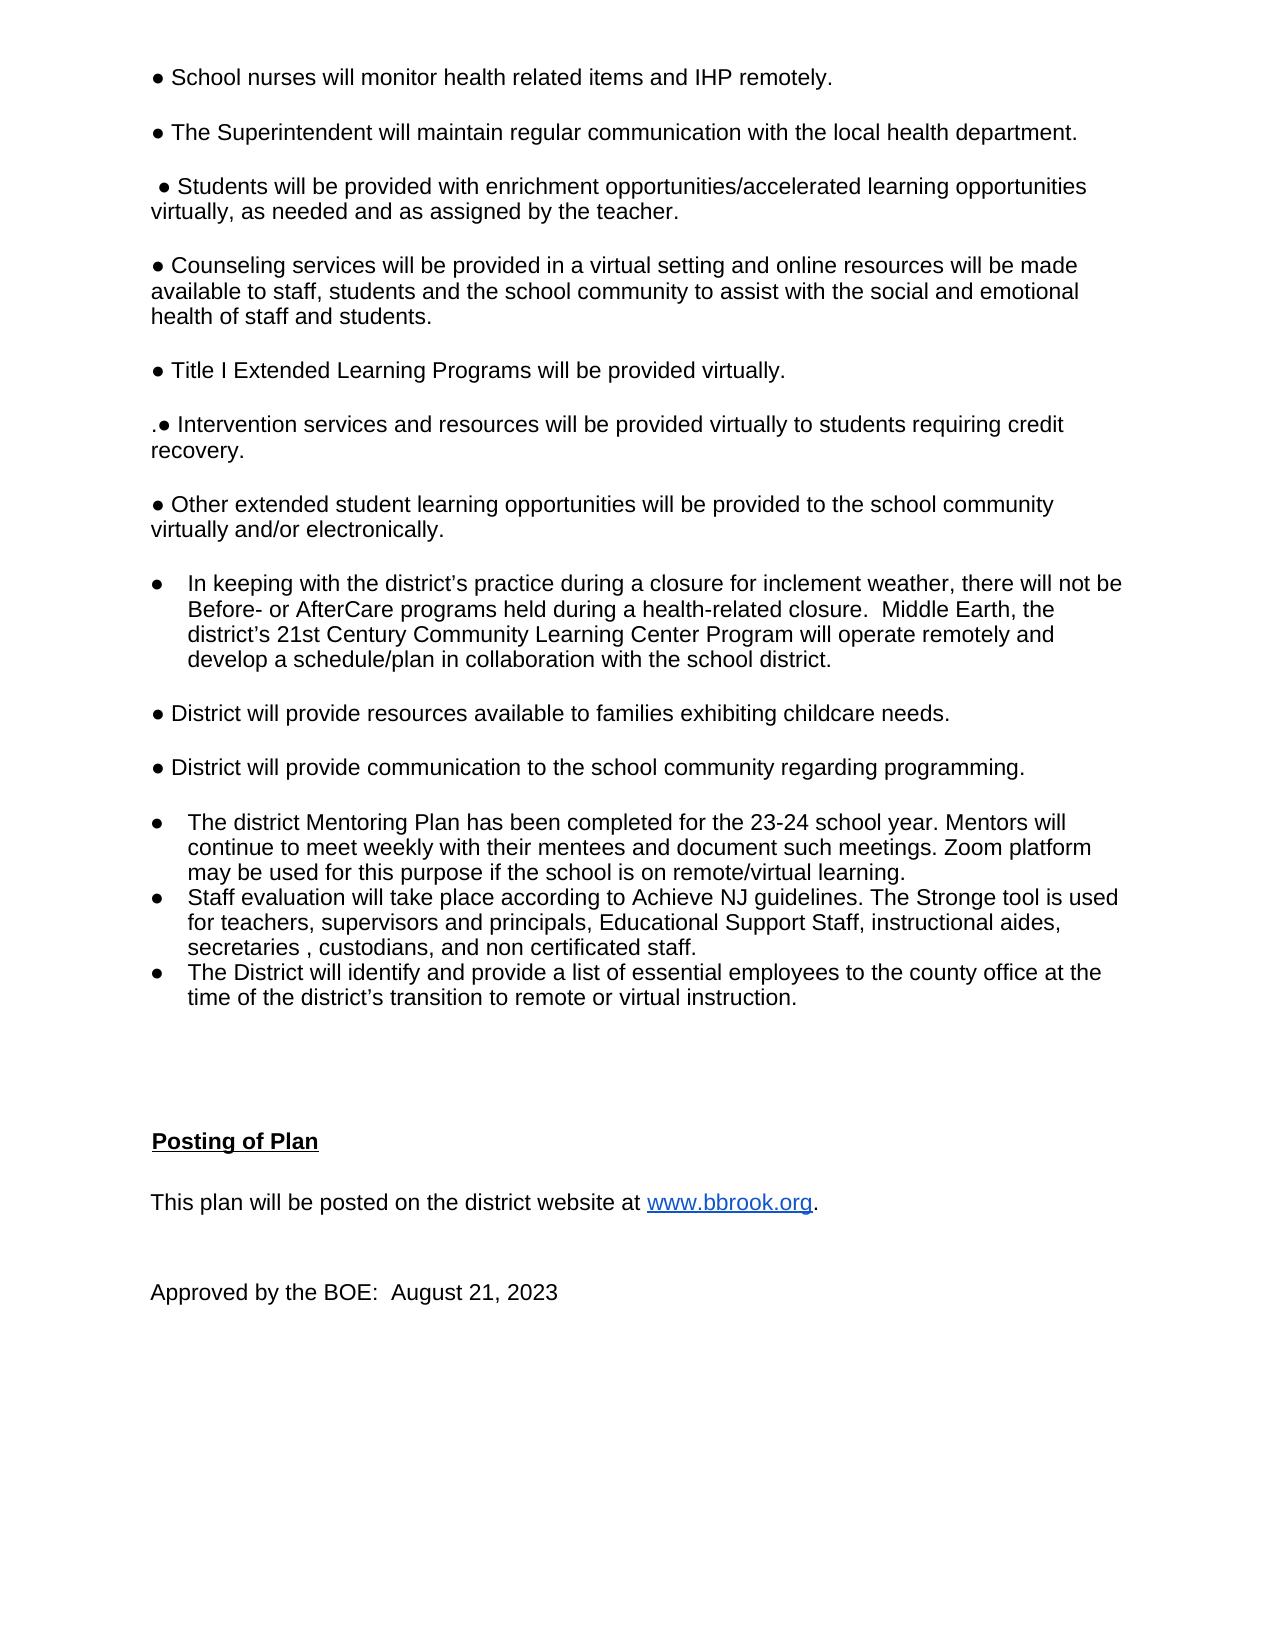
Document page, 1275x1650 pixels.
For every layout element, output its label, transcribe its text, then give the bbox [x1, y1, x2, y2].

text .● Intervention services and resources will be provided virtually to students requiring credit recovery. [151, 413, 1131, 463]
text Posting of Plan [152, 1128, 1131, 1154]
text ● Counseling services will be provided in a virtual setting and online resources will be made available to staff, students and the school community to assist with the social and emotional health of staff and students. [151, 254, 1131, 329]
list The District will identify and provide a list of essential employees to the county office at the time of the district’s transition to remote or virtual instruction. [150, 961, 1131, 1011]
text This plan will be posted on the district website at www.bbrook.org. [150, 1188, 1131, 1215]
list The district Mentoring Plan has been completed for the 23-24 school year. Mentors will continue to meet weekly with their mentees and document such meetings. Zoom platform may be used for this purpose if the school is on remote/virtual learning. [150, 810, 1131, 885]
text ● Other extended student learning opportunities will be provided to the school community virtually and/or electronically. [151, 492, 1131, 542]
text ● District will provide resources available to families exhibiting childcare needs. [151, 701, 1131, 726]
text Approved by the BOE: August 21, 2023 [150, 1279, 1131, 1305]
text ● Title I Extended Learning Programs will be provided virtually. [151, 358, 1131, 383]
text ● District will provide communication to the school community regarding programming. [151, 756, 1131, 781]
text ● Students will be provided with enrichment opportunities/accelerated learning opportunities virtually, as needed and as assigned by the teacher. [151, 174, 1131, 224]
list Staff evaluation will take place according to Achieve NJ guidelines. The Stronge tool is used for teachers, supervisors and principals, Educational Support Staff, instructional aides, secretaries , custodians, and non certificated staff. [150, 885, 1131, 961]
text ● The Superintendent will maintain regular communication with the local health department. [151, 120, 1131, 145]
list In keeping with the district’s practice during a closure for inclement weather, there will not be Before- or AfterCare programs held during a health-related closure. Middle Earth, the district’s 21st Century Community Learning Center Program will operate remotely and develop a schedule/plan in collaboration with the school district. [150, 572, 1131, 672]
text ● School nurses will monitor health related items and IHP remotely. [151, 66, 1131, 91]
